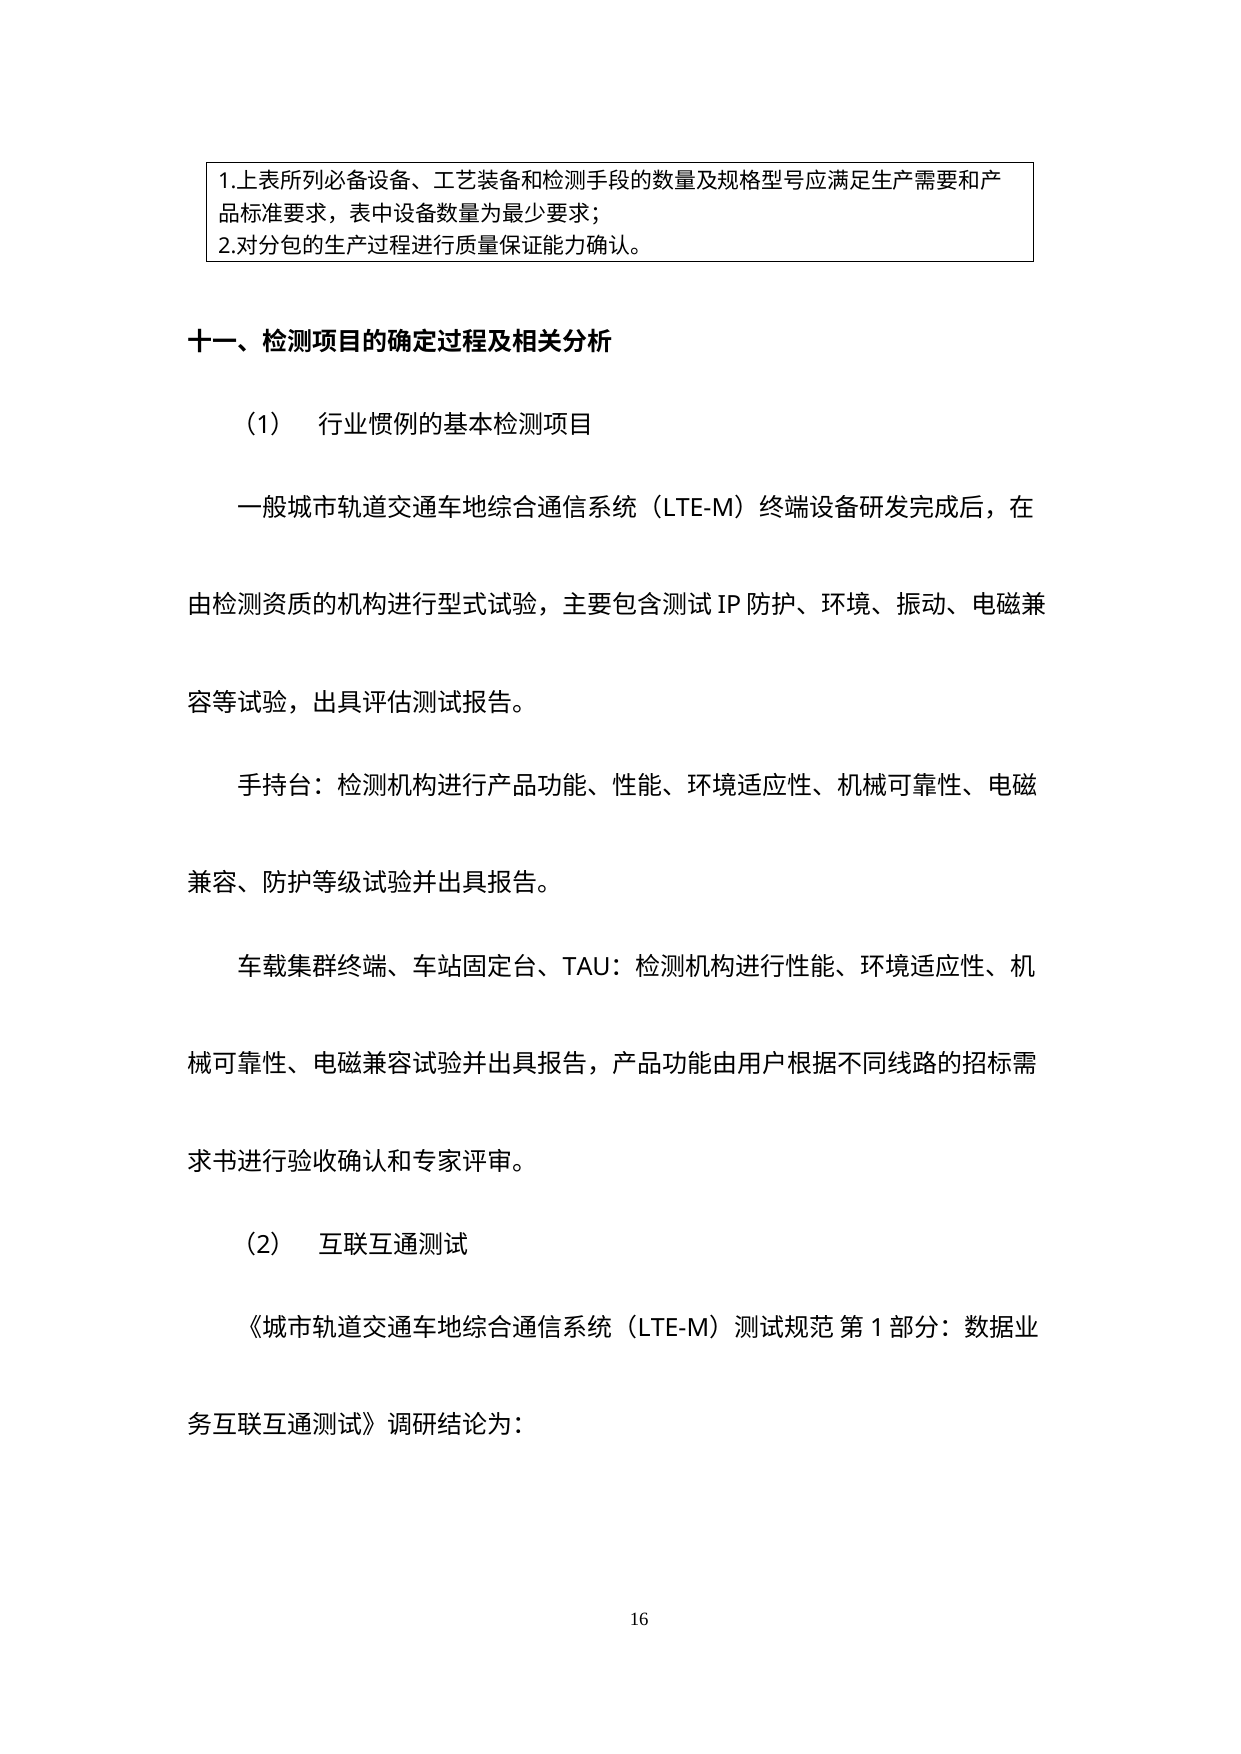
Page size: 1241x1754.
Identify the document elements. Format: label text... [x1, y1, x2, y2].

text 手持台：检测机构进行产品功能、性能、环境适应性、机械可靠性、电磁兼容、防护等级试验并出具报告。 [187, 751, 1053, 913]
text 《城市轨道交通车地综合通信系统（LTE-M）测试规范 第1部分：数据业务互联互通测试》调研结论为： [187, 1293, 1053, 1455]
subtitle 十一、检测项目的确定过程及相关分析 [187, 307, 1053, 372]
list 互联互通测试 [231, 1210, 1053, 1275]
text 一般城市轨道交通车地综合通信系统（LTE-M）终端设备研发完成后，在由检测资质的机构进行型式试验，主要包含测试IP防护、环境、振动、电磁兼容等试验，出具评估测试报告。 [187, 473, 1053, 733]
text 车载集群终端、车站固定台、TAU：检测机构进行性能、环境适应性、机械可靠性、电磁兼容试验并出具报告，产品功能由用户根据不同线路的招标需求书进行验收确认和专家评审。 [187, 932, 1053, 1192]
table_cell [207, 163, 1033, 261]
list 行业惯例的基本检测项目 [231, 390, 1053, 455]
